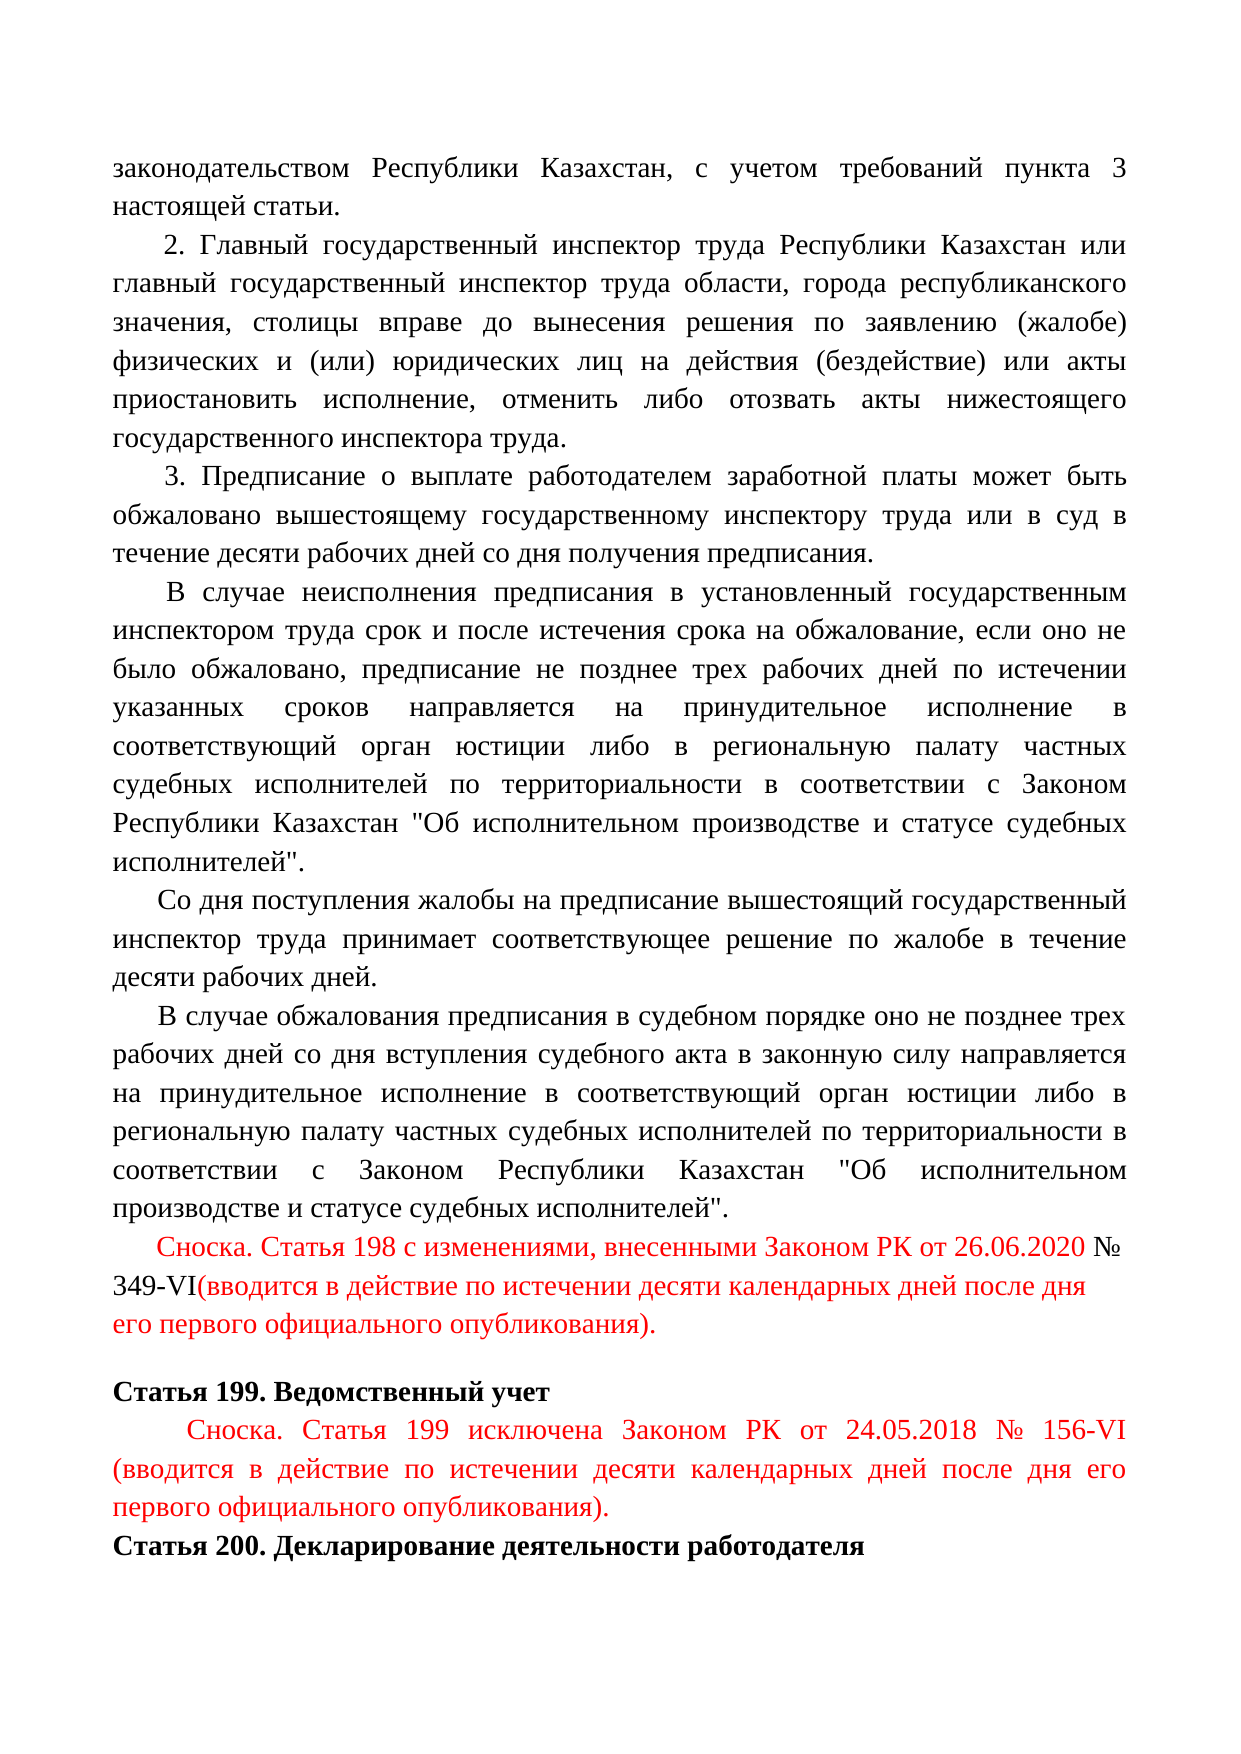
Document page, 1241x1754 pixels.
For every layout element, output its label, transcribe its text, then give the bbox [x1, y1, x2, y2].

text 2. Главный государственный инспектор труда Республики Казахстан или главный государственный инспектор труда области, города республиканского значения, столицы вправе до вынесения решения по заявлению (жалобе) физических и (или) юридических лиц на действия (бездействие) или акты приостановить исполнение, отменить либо отозвать акты нижестоящего государственного инспектора труда. [112, 227, 1128, 453]
text Со дня поступления жалобы на предписание вышестоящий государственный инспектор труда принимает соответствующее решение по жалобе в течение десяти рабочих дней. [112, 882, 1128, 993]
text Сноска. Статья 199 исключена Законом РК от 24.05.2018 № 156-VI (вводится в действие по истечении десяти календарных дней после дня его первого официального опубликования). [112, 1412, 1128, 1523]
text Статья 200. Декларирование деятельности работодателя [112, 1528, 1128, 1562]
text В случае обжалования предписания в судебном порядке оно не позднее трех рабочих дней со дня вступления судебного акта в законную силу направляется на принудительное исполнение в соответствующий орган юстиции либо в региональную палату частных судебных исполнителей по территориальности в соответствии с Законом Республики Казахстан "Об исполнительном производстве и статусе судебных исполнителей". [112, 998, 1128, 1224]
text Сноска. Статья 198 с изменениями, внесенными Законом РК от 26.06.2020 № 349-VI(вводится в действие по истечении десяти календарных дней после дня его первого официального опубликования). [112, 1229, 1128, 1370]
text В случае неисполнения предписания в установленный государственным инспектором труда срок и после истечения срока на обжалование, если оно не было обжаловано, предписание не позднее трех рабочих дней по истечении указанных сроков направляется на принудительное исполнение в соответствующий орган юстиции либо в региональную палату частных судебных исполнителей по территориальности в соответствии с Законом Республики Казахстан "Об исполнительном производстве и статусе судебных исполнителей". [112, 574, 1128, 877]
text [112, 150, 1128, 222]
text 3. Предписание о выплате работодателем заработной платы может быть обжаловано вышестоящему государственному инспектору труда или в суд в течение десяти рабочих дней со дня получения предписания. [112, 458, 1128, 569]
text Статья 199. Ведомственный учет [112, 1374, 1128, 1407]
